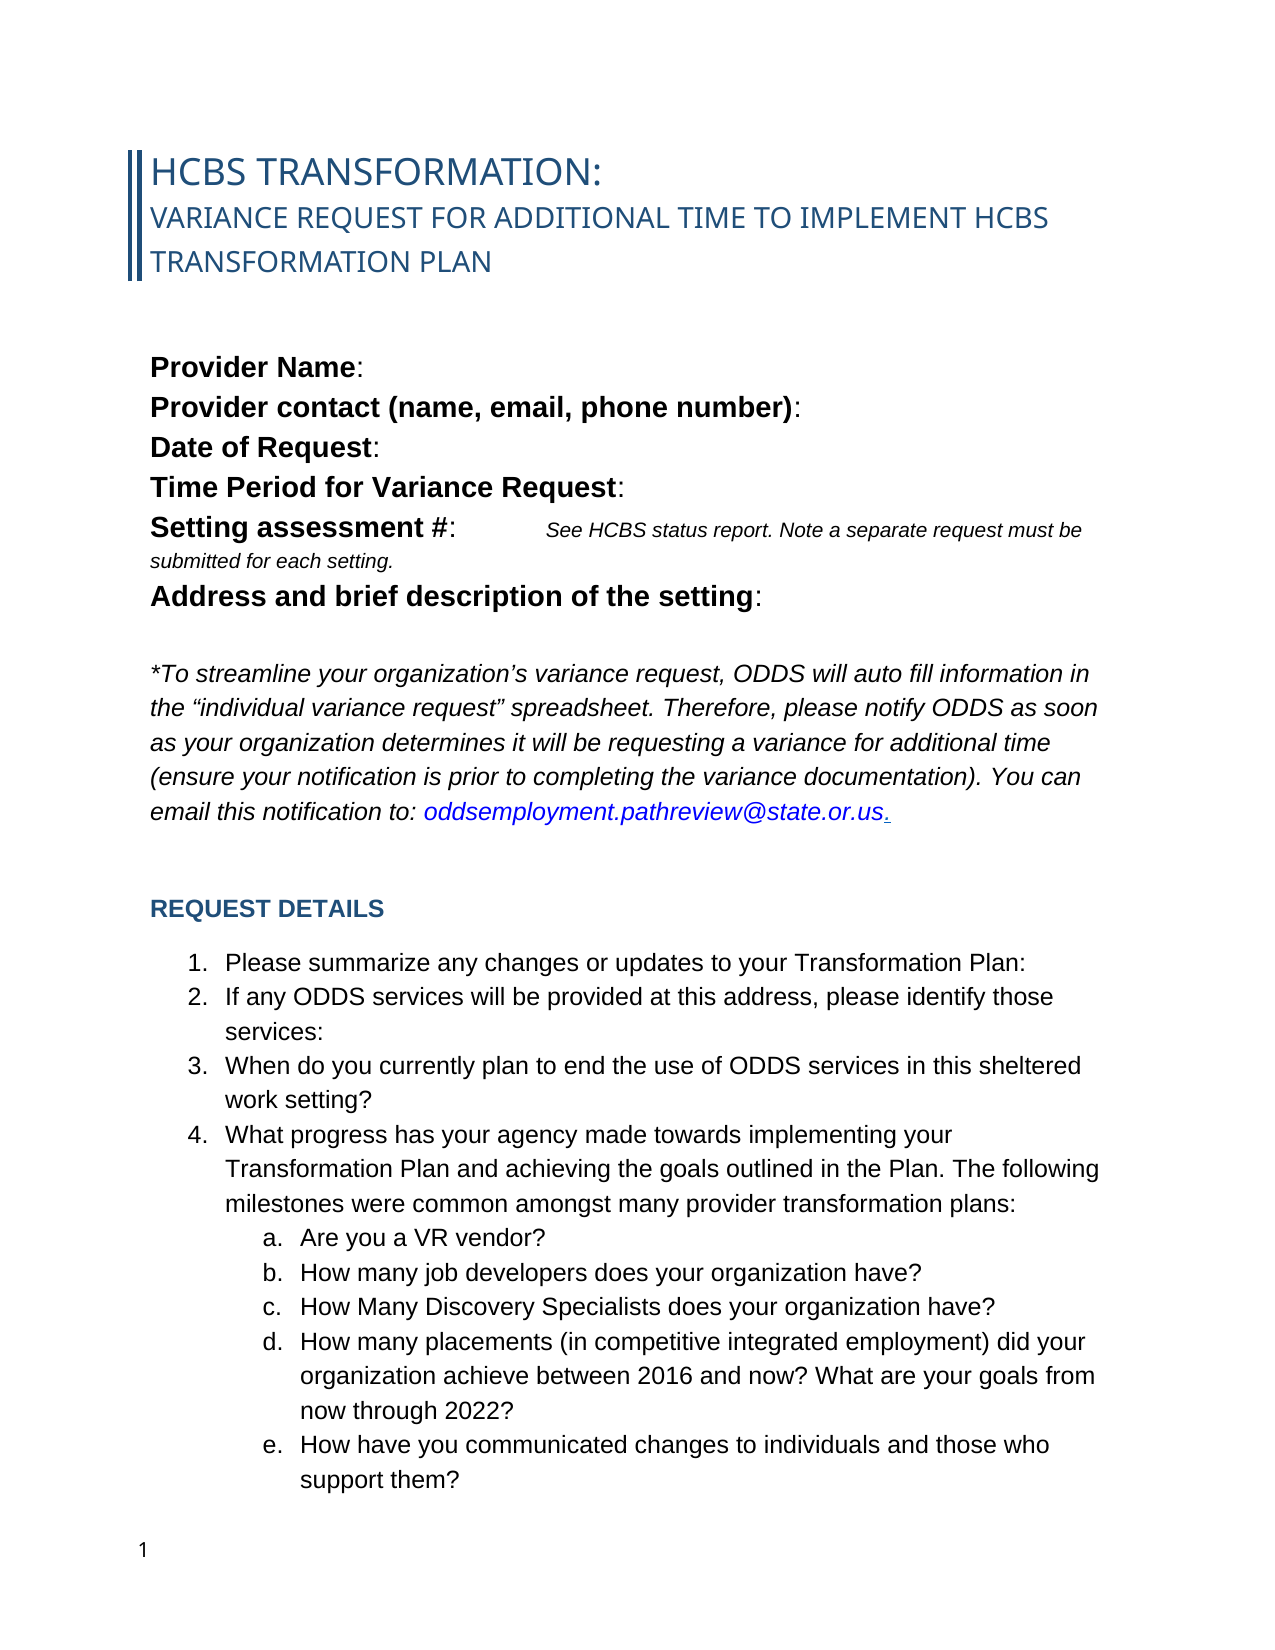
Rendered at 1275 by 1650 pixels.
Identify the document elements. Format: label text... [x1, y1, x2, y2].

list When do you currently plan to end the use of ODDS services in this sheltered work setting? [187, 1051, 1125, 1114]
text Provider Name: Provider contact (name, email, phone number): Date of Request: Time Period for Variance Request: Setting assessment #: See HCBS status report. Note a separate request must be submitted for each setting. Address and brief description of the setting: *To streamline your organization’s variance request, ODDS will auto fill information in the “individual variance request” spreadsheet. Therefore, please notify ODDS as soon as your organization determines it will be requesting a variance for additional time (ensure your notification is prior to completing the variance documentation). You can email this notification to: oddsemployment.pathreview@state.or.us. [150, 281, 1125, 826]
title HCBS transformation: [150, 150, 1125, 194]
list What progress has your agency made towards implementing your Transformation Plan and achieving the goals outlined in the Plan. The following milestones were common amongst many provider transformation plans: [187, 1120, 1125, 1218]
list How have you communicated changes to individuals and those who support them? [262, 1430, 1125, 1493]
list Are you a VR vendor? [262, 1223, 1125, 1252]
list How many job developers does your organization have? [262, 1258, 1125, 1287]
list How Many Discovery Specialists does your organization have? [262, 1292, 1125, 1321]
title variance Request for additional time to implement HCBS transformation plan [150, 194, 1125, 281]
list Please summarize any changes or updates to your Transformation Plan: [187, 948, 1125, 976]
subtitle request details [150, 894, 1125, 923]
list If any ODDS services will be provided at this address, please identify those services: [187, 982, 1125, 1045]
list How many placements (in competitive integrated employment) did your organization achieve between 2016 and now? What are your goals from now through 2022? [262, 1327, 1125, 1424]
